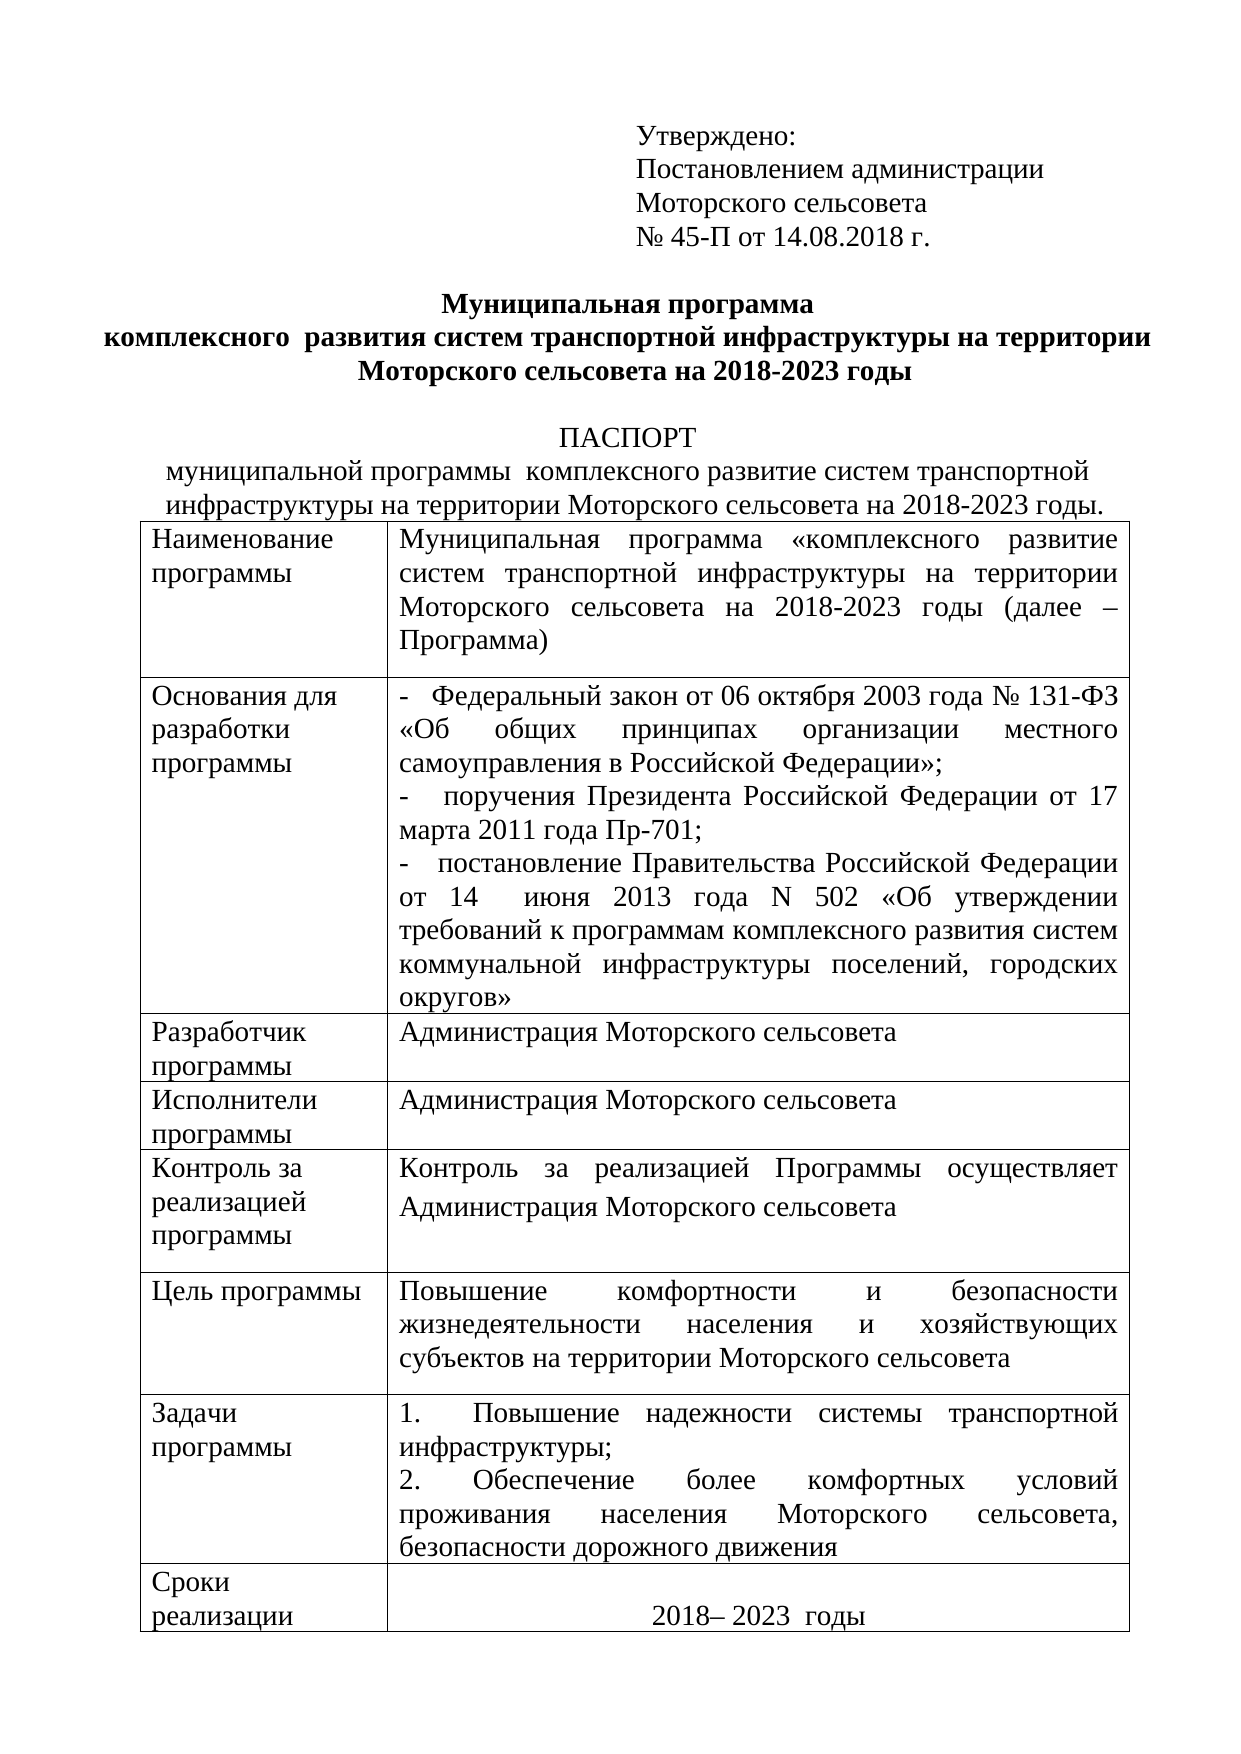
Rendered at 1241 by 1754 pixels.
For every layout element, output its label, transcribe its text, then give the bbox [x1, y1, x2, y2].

table_cell Задачи программы [141, 1395, 387, 1563]
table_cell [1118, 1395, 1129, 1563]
table_cell 2018– 2023 годы [388, 1564, 1129, 1631]
text Постановлением администрации [103, 152, 1152, 185]
text Моторского сельсовета [103, 185, 1152, 219]
text № 45-П от 14.08.2018 г. [103, 219, 1152, 252]
table_cell Контроль за реализацией программы [141, 1150, 387, 1272]
table_cell - Федеральный закон от 06 октября 2003 года № 131-ФЗ «Об общих принципах организации местного самоуправления в Российской Федерации»; - поручения Президента Российской Федерации от 17 марта 2011 года Пр-701; - постановление Правительства Российской Федерации от 14 июня 2013 года N 502 «Об утверждении требований к программам комплексного развития систем коммунальной инфраструктуры поселений, городских округов» [388, 678, 1129, 1013]
table_cell Повышение комфортности и безопасности жизнедеятельности населения и хозяйствующих субъектов на территории Моторского сельсовета [388, 1273, 1129, 1394]
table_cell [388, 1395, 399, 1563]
table_header Наименование программы [141, 522, 387, 677]
table_cell Администрация Моторского сельсовета [388, 1082, 1129, 1149]
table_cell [141, 1564, 387, 1631]
text муниципальной программы комплексного развитие систем транспортной инфраструктуры на территории Моторского сельсовета на 2018-2023 годы. [103, 453, 1152, 521]
table_cell Основания для разработки программы [141, 678, 387, 1013]
table_cell Контроль за реализацией Программы осуществляет Администрация Моторского сельсовета [388, 1150, 1129, 1272]
text Утверждено: [103, 118, 1152, 152]
table_cell Разработчик программы [141, 1014, 387, 1081]
text комплексного развития систем транспортной инфраструктуры на территории Моторского сельсовета на 2018-2023 годы [103, 319, 1152, 386]
table_cell Администрация Моторского сельсовета [388, 1014, 1129, 1081]
text Муниципальная программа [103, 286, 1152, 319]
table_cell Исполнители программы [141, 1082, 387, 1149]
table_cell Цель программы [141, 1273, 387, 1394]
table_header Муниципальная программа «комплексного развитие систем транспортной инфраструктуры на территории Моторского сельсовета на 2018-2023 годы (далее – Программа) [388, 522, 1129, 677]
text ПАСПОРТ [103, 420, 1152, 453]
